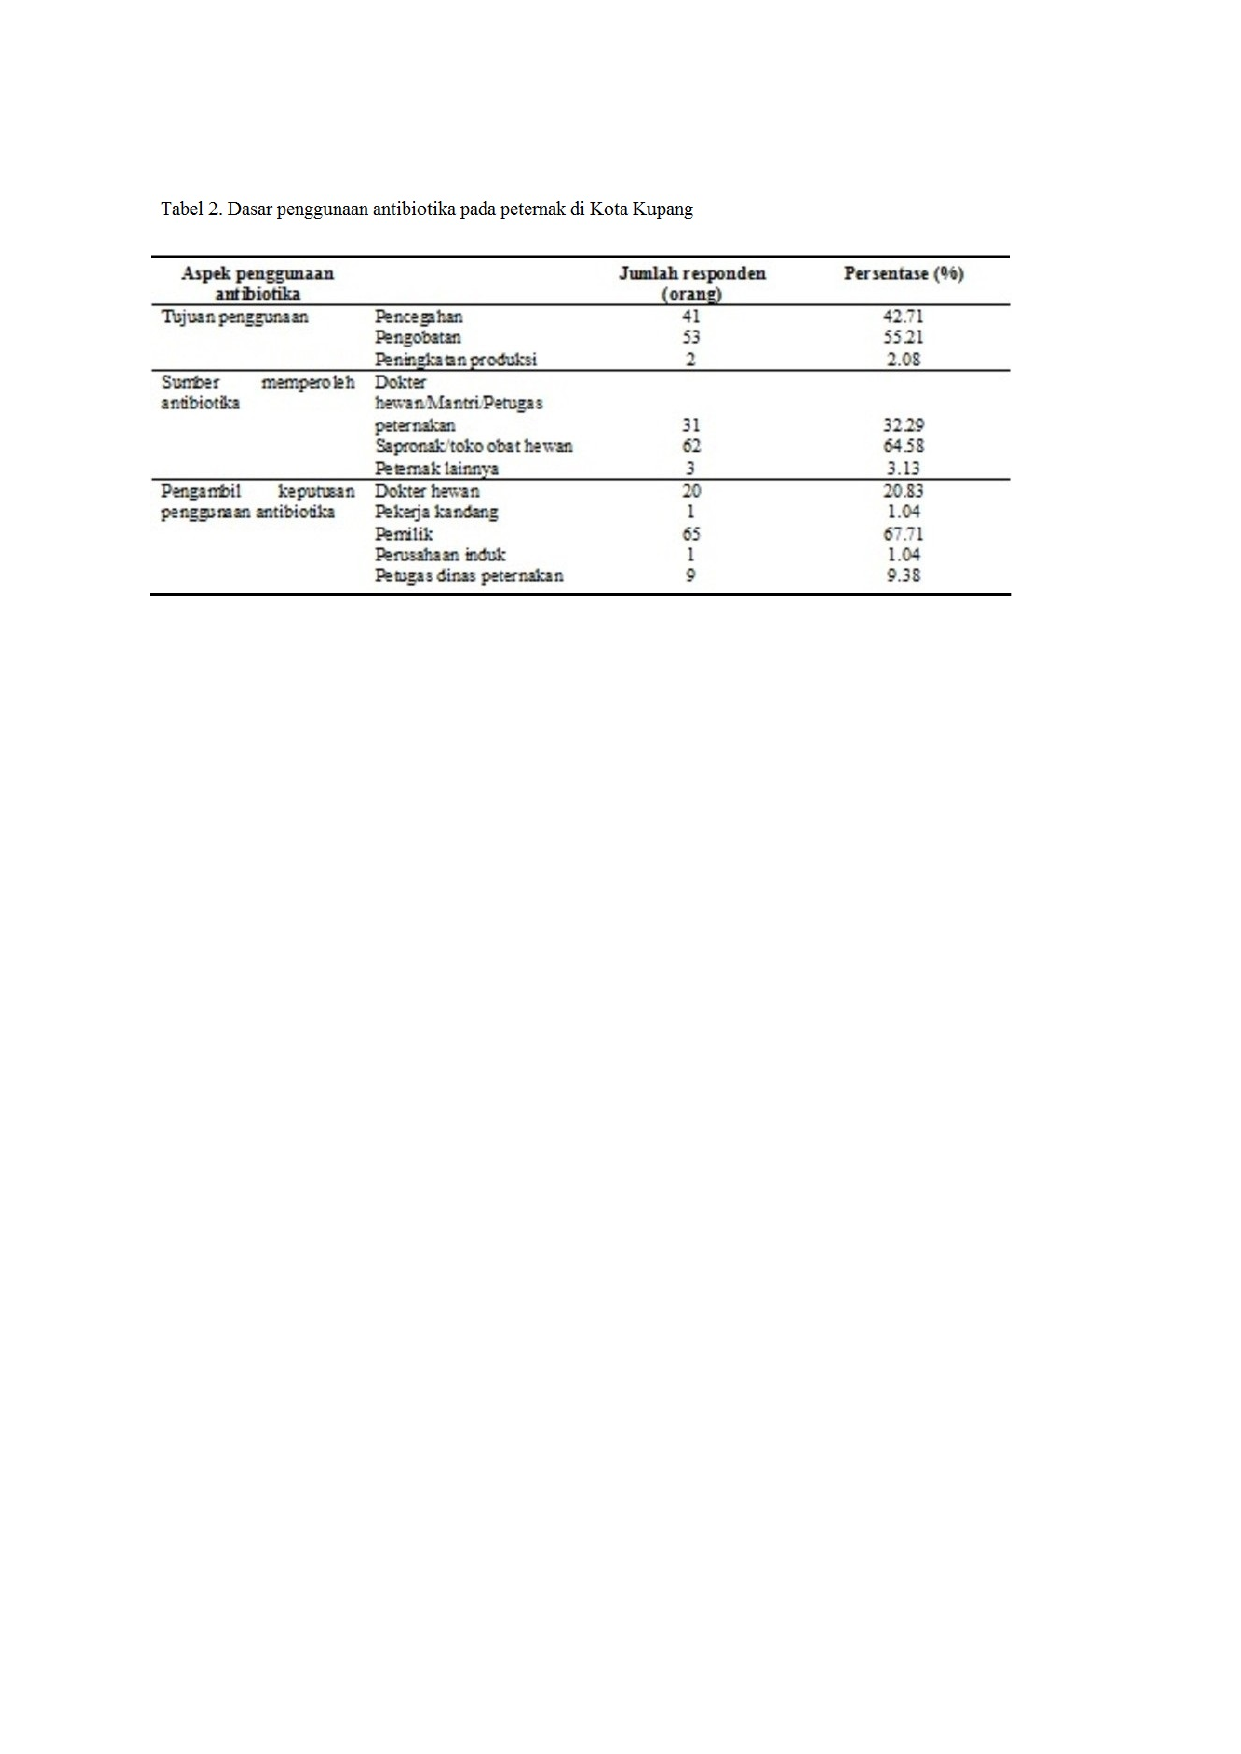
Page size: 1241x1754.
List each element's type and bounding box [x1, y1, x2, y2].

picture [150, 150, 1012, 620]
